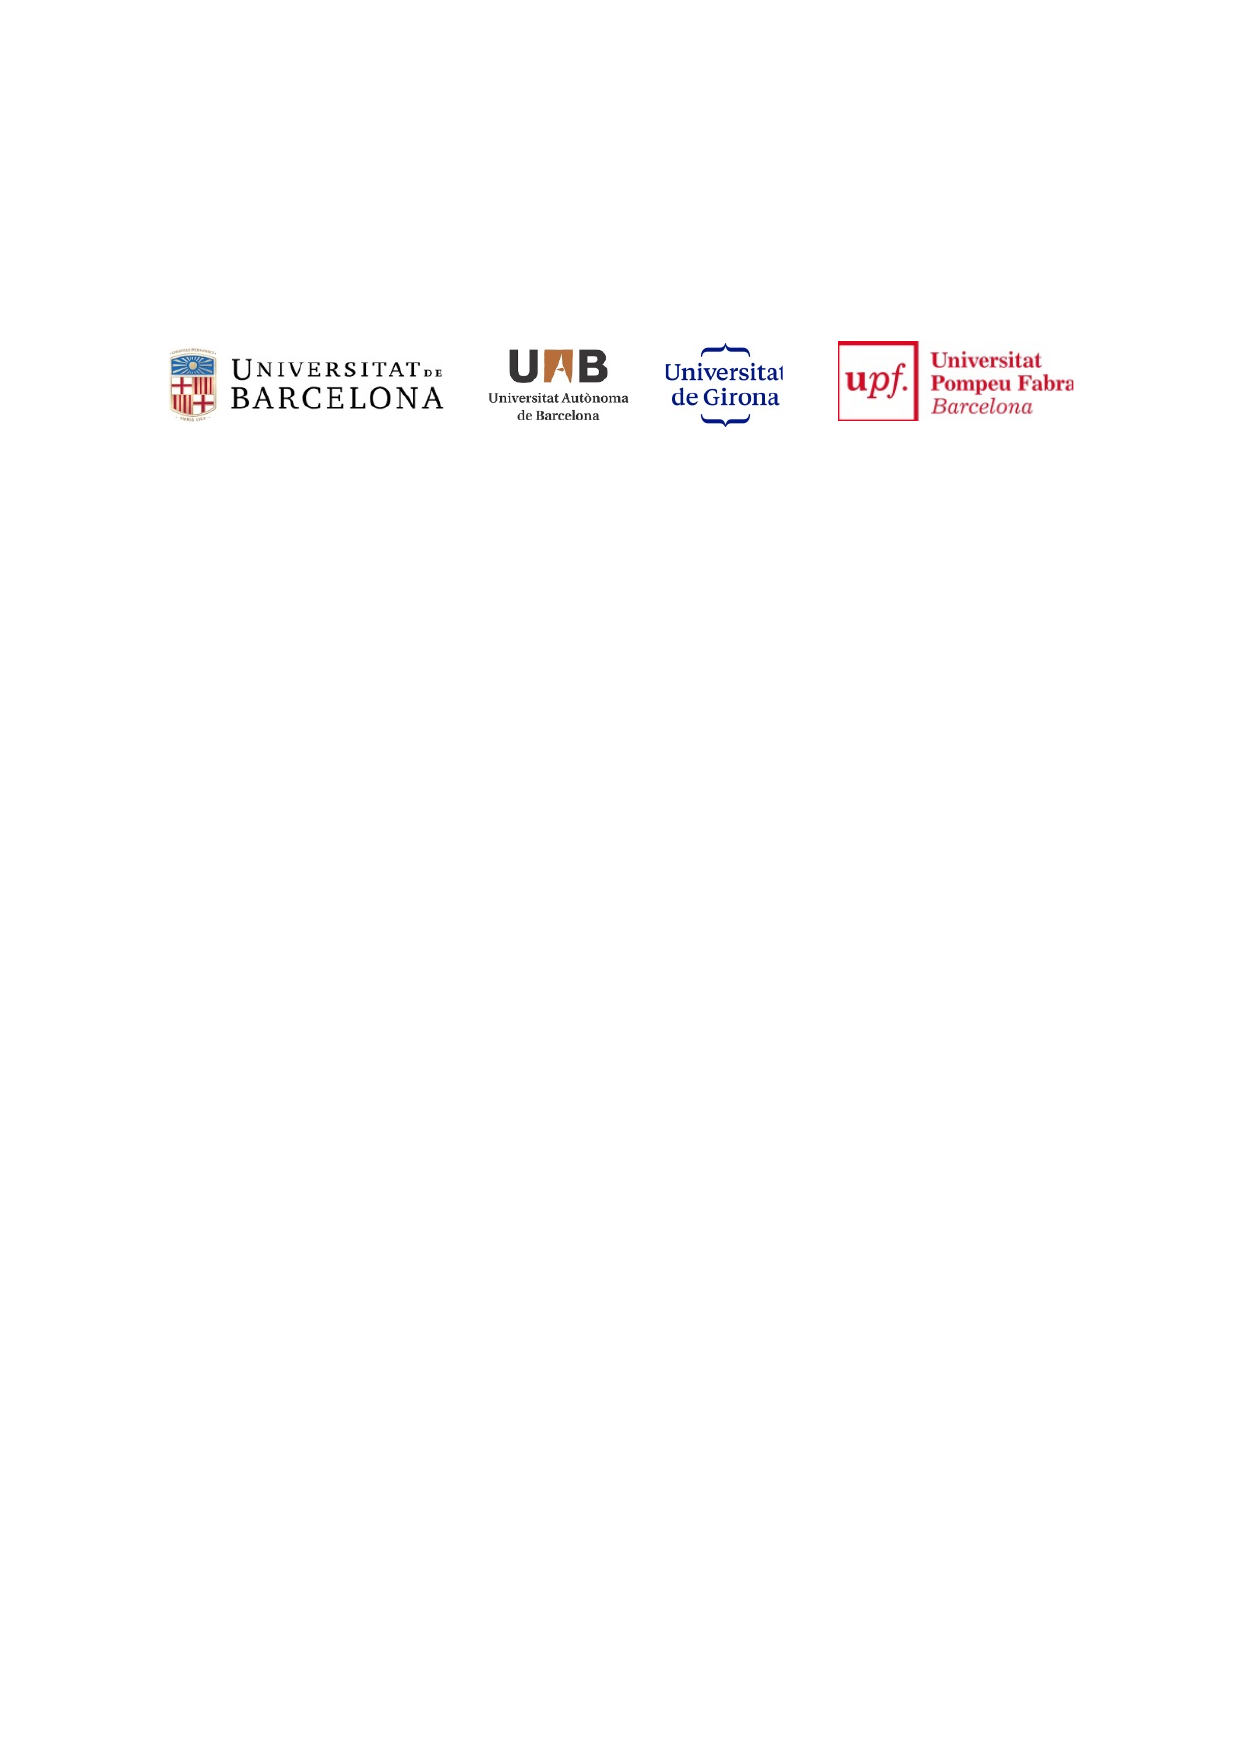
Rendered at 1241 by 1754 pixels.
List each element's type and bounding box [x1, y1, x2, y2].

picture [836, 341, 1073, 419]
picture [663, 343, 783, 424]
picture [167, 346, 445, 422]
picture [485, 346, 629, 419]
